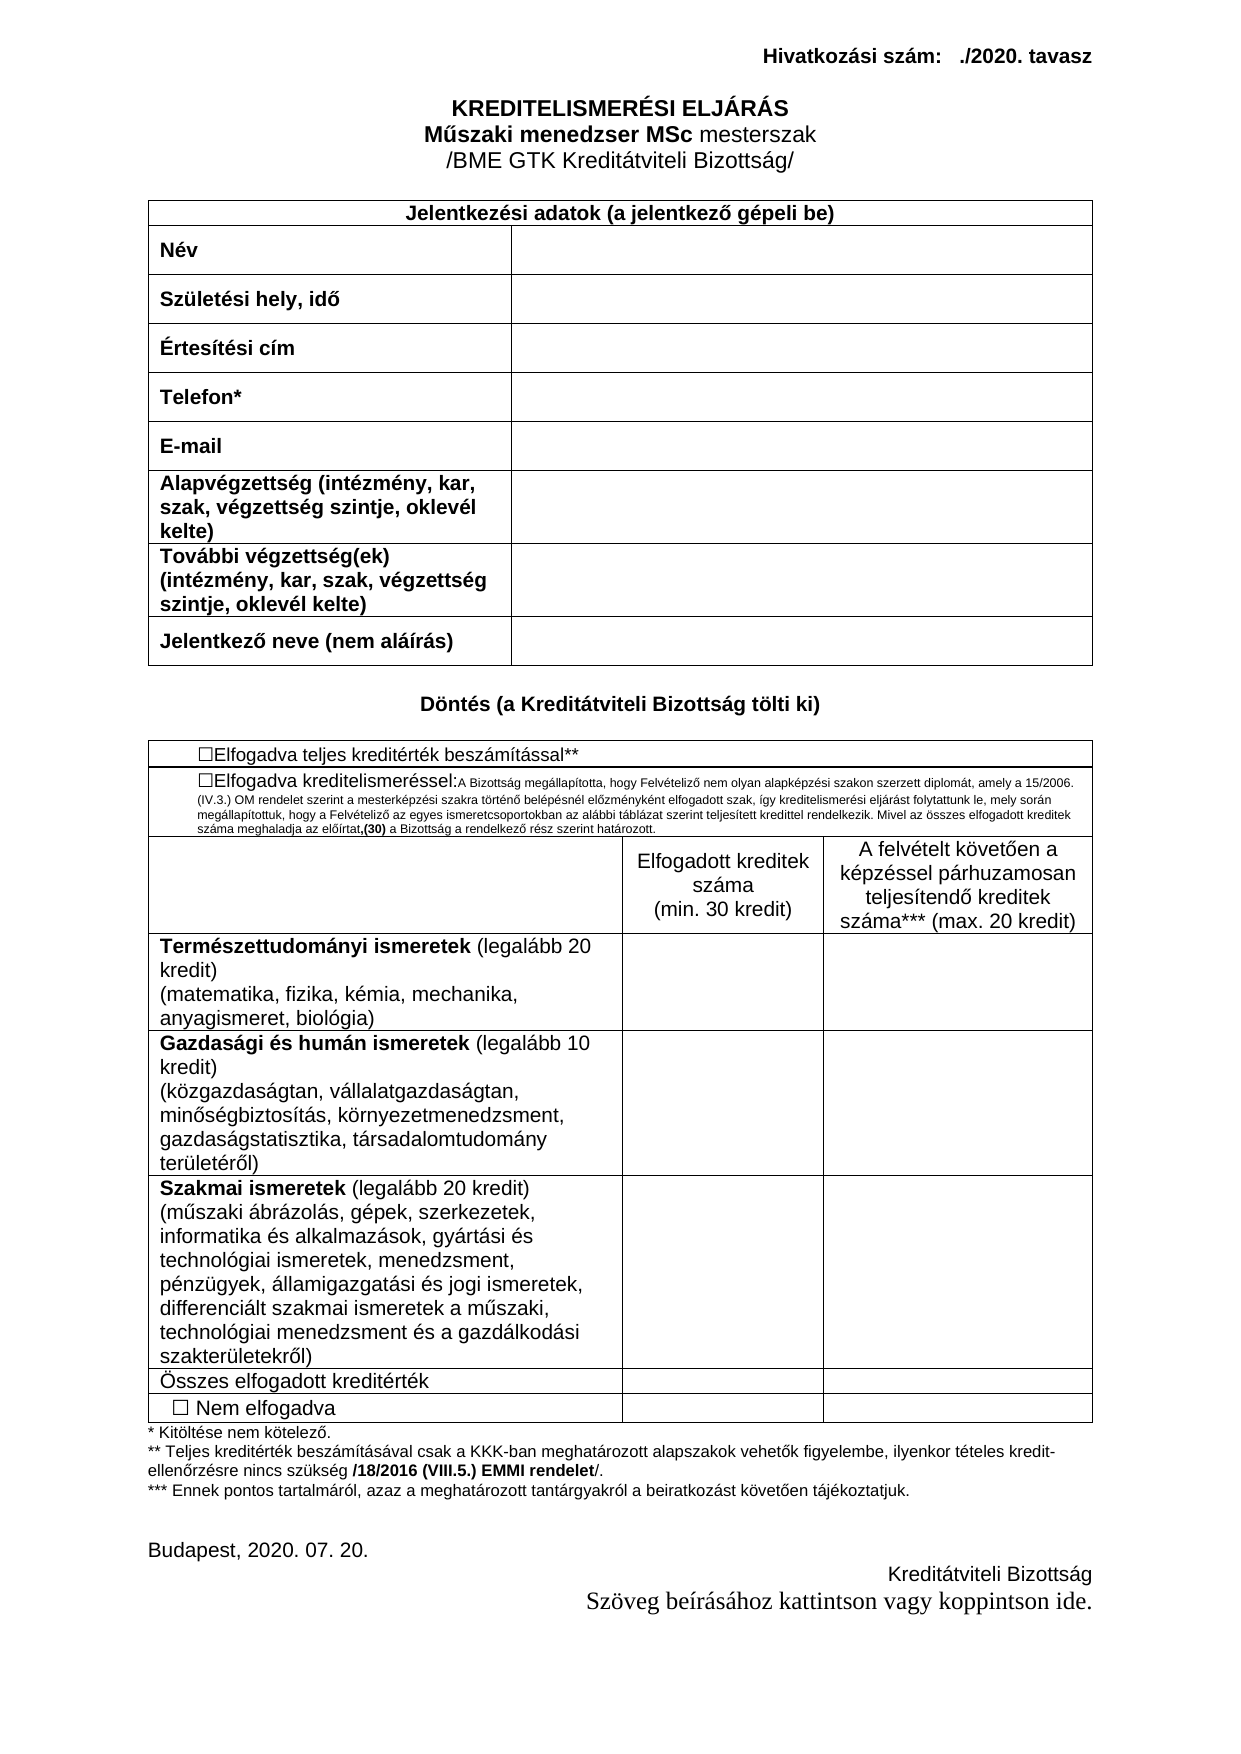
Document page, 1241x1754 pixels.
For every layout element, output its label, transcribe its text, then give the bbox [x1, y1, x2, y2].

table_cell [512, 471, 1092, 543]
text KREDITELISMERÉSI ELJÁRÁS [148, 94, 1092, 121]
table_cell [623, 1031, 823, 1175]
table_cell Gazdasági és humán ismeretek (legalább 10 kredit) (közgazdaságtan, vállalatgazdaságtan, minőségbiztosítás, környezetmenedzsment, gazdaságstatisztika, társadalomtudomány területéről) [149, 1031, 622, 1175]
table_cell Természettudományi ismeretek (legalább 20 kredit) (matematika, fizika, kémia, mechanika, anyagismeret, biológia) [149, 934, 622, 1030]
text Hivatkozási szám: ./2020. tavasz [664, 44, 1092, 68]
table_cell Jelentkező neve (nem aláírás) [149, 617, 511, 664]
text /BME GTK Kreditátviteli Bizottság/ [148, 147, 1092, 174]
table_cell [512, 324, 1092, 372]
table_cell [512, 373, 1092, 421]
table_cell Elfogadott kreditek száma (min. 30 kredit) [623, 837, 823, 933]
table_cell [512, 226, 1092, 274]
table_cell Név [149, 226, 511, 274]
table_cell [623, 1369, 823, 1392]
text Döntés (a Kreditátviteli Bizottság tölti ki) [148, 692, 1092, 716]
table_cell [149, 837, 622, 933]
table_cell [824, 934, 1092, 1030]
table_cell További végzettség(ek) (intézmény, kar, szak, végzettség szintje, oklevél kelte) [149, 544, 511, 616]
table_cell [824, 1176, 1092, 1367]
table_cell [512, 617, 1092, 664]
text Budapest, [148, 1538, 1092, 1562]
table_cell A felvételt követően a képzéssel párhuzamosan teljesítendő kreditek száma*** (max. 20 kredit) [824, 837, 1092, 933]
table_cell Elfogadva kreditelismeréssel:A Bizottság megállapította, hogy Felvételiző nem olyan alapképzési szakon szerzett diplomát, amely a 15/2006. (IV.3.) OM rendelet szerint a mesterképzési szakra történő belépésnél előzményként elfogadott szak, így kreditelismerési eljárást folytattunk le, mely során megállapítottuk, hogy a Felvételiző az egyes ismeretcsoportokban az alábbi táblázat szerint teljesített kredittel rendelkezik. Mivel az összes elfogadott kreditek száma meghaladja az előírtat,(30) a Bizottság a rendelkező rész szerint határozott. [149, 768, 1092, 836]
text Műszaki menedzser MSc mesterszak [148, 121, 1092, 147]
table_cell [623, 934, 823, 1030]
table_cell Nem elfogadva [149, 1394, 622, 1422]
table_cell Összes elfogadott kreditérték [149, 1369, 622, 1392]
table_cell Születési hely, idő [149, 275, 511, 323]
table_cell [824, 1394, 1092, 1422]
table_header Elfogadva teljes kreditérték beszámítással** [149, 741, 1092, 766]
table_cell Telefon* [149, 373, 511, 421]
table_cell [824, 1369, 1092, 1392]
table_cell [512, 422, 1092, 470]
text * Kitöltése nem kötelező. [148, 1423, 1092, 1442]
table_cell Szakmai ismeretek (legalább 20 kredit) (műszaki ábrázolás, gépek, szerkezetek, informatika és alkalmazások, gyártási és technológiai ismeretek, menedzsment, pénzügyek, államigazgatási és jogi ismeretek, differenciált szakmai ismeretek a műszaki, technológiai menedzsment és a gazdálkodási szakterületekről) [149, 1176, 622, 1367]
table_cell Alapvégzettség (intézmény, kar, szak, végzettség szintje, oklevél kelte) [149, 471, 511, 543]
table_cell [623, 1394, 823, 1422]
table_header Jelentkezési adatok (a jelentkező gépeli be) [149, 201, 1092, 225]
table_cell Értesítési cím [149, 324, 511, 372]
table_cell [824, 1031, 1092, 1175]
table_cell E-mail [149, 422, 511, 470]
text Kreditátviteli Bizottság [148, 1562, 1092, 1586]
table_cell [512, 275, 1092, 323]
table_cell [623, 1176, 823, 1367]
table_cell [512, 544, 1092, 616]
text ** Teljes kreditérték beszámításával csak a KKK-ban meghatározott alapszakok vehetők figyelembe, ilyenkor tételes kredit-ellenőrzésre nincs szükség /18/2016 (VIII.5.) EMMI rendelet/. [148, 1442, 1092, 1480]
text *** Ennek pontos tartalmáról, azaz a meghatározott tantárgyakról a beiratkozást követően tájékoztatjuk. [148, 1480, 1092, 1499]
